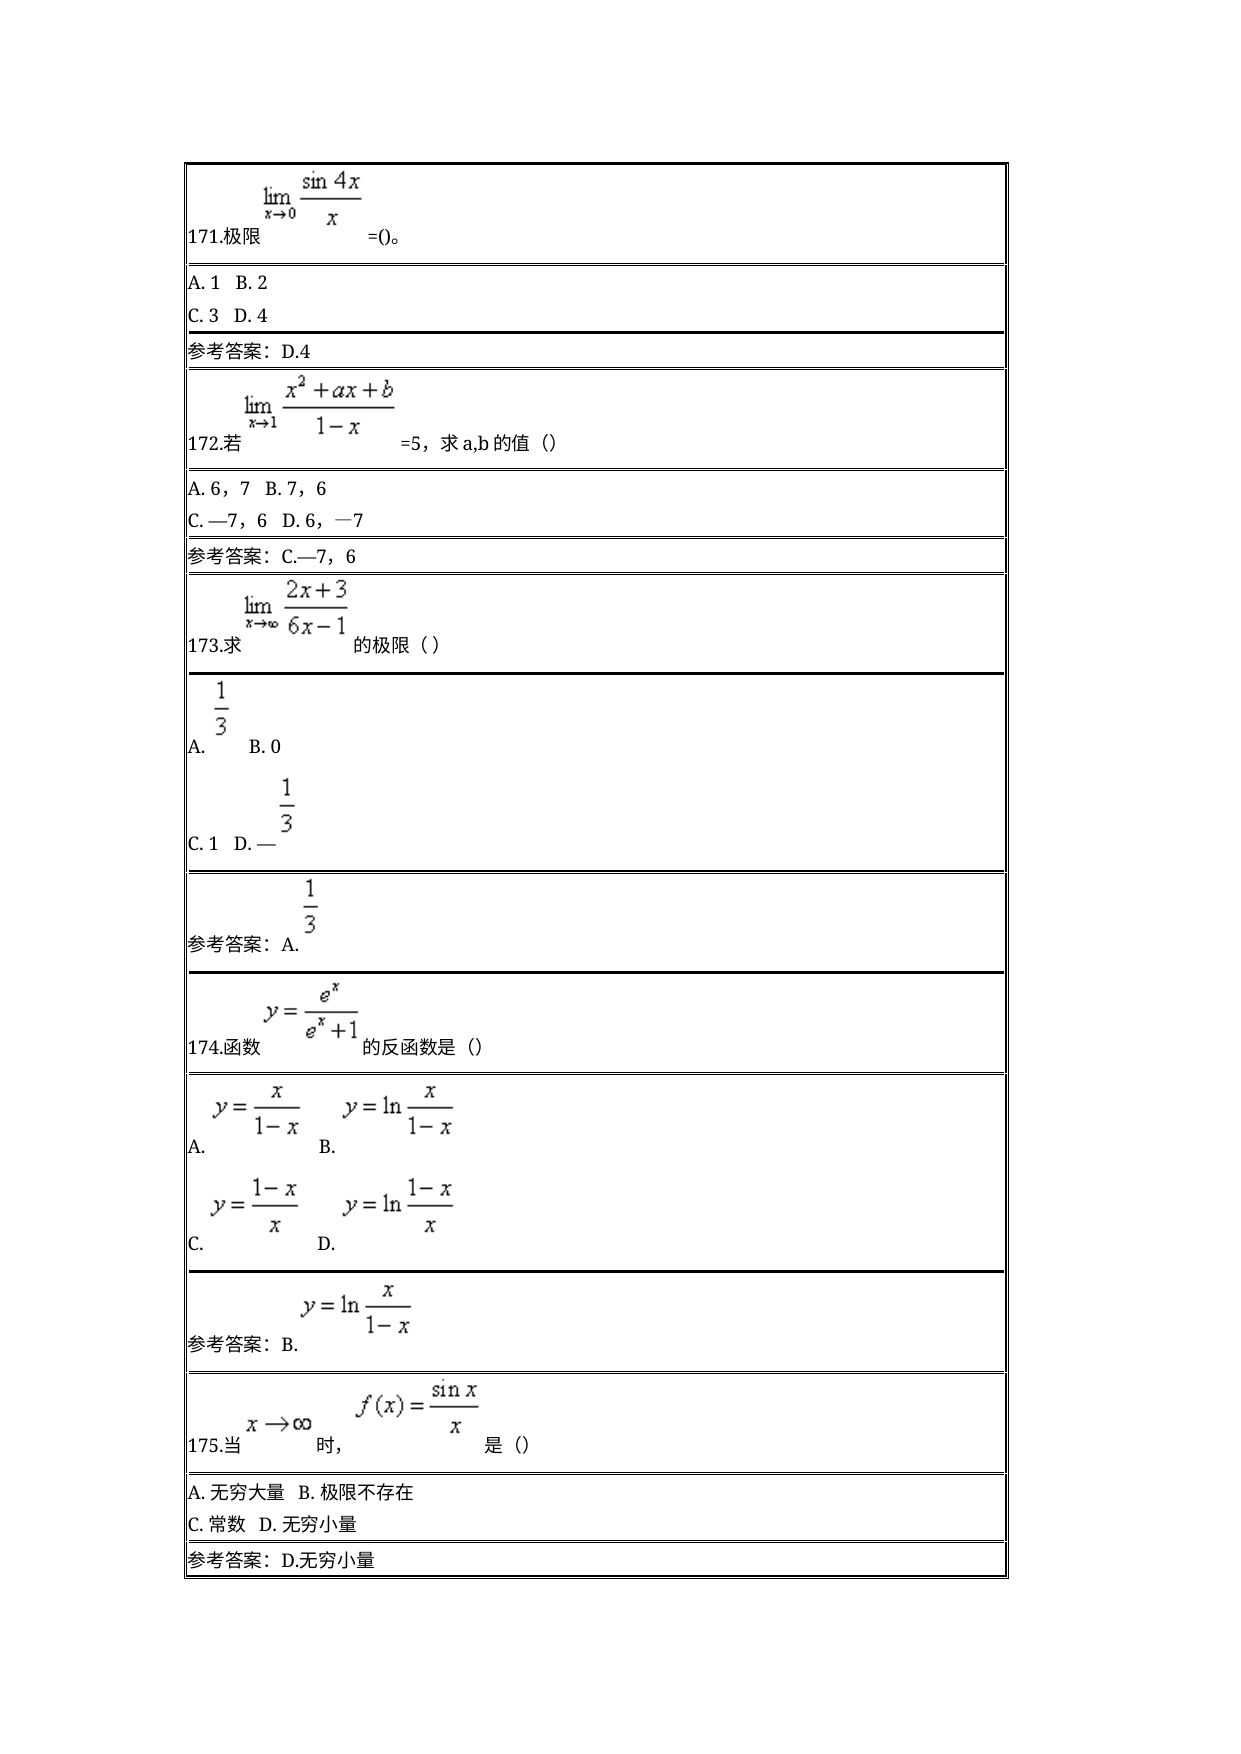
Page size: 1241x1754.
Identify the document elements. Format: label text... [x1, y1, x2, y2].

table_cell 参考答案：A. [187, 870, 1006, 971]
picture [298, 1273, 416, 1338]
table_cell 参考答案：D.4 [187, 331, 1005, 367]
table_cell 174.函数的反函数是（） [187, 971, 1005, 1072]
picture [210, 675, 234, 740]
picture [208, 1172, 303, 1237]
picture [340, 1172, 458, 1237]
table_cell 175.当时，是（） [185, 1371, 1007, 1471]
table_cell A. 无穷大量 B. 极限不存在 C. 常数 D. 无穷小量 [187, 1471, 1006, 1540]
table_cell 173.求的极限（ ） [187, 571, 1006, 672]
picture [340, 1075, 458, 1139]
picture [242, 1414, 316, 1438]
picture [299, 873, 323, 938]
picture [261, 165, 368, 230]
picture [210, 1075, 304, 1139]
table_cell 172.若=5，求a,b的值（） [185, 367, 1007, 467]
table_cell A. 1 B. 2 C. 3 D. 4 [185, 263, 1007, 331]
table_cell 参考答案：C.—7，6 [185, 536, 1007, 571]
picture [261, 974, 363, 1043]
table_cell 参考答案：B. [187, 1270, 1005, 1371]
table_cell A. B. 0 C. 1 D. — [187, 672, 1005, 870]
picture [242, 370, 401, 439]
table_cell A. 6，7 B. 7，6 C. —7，6 D. 6，—7 [187, 468, 1006, 536]
picture [353, 1373, 485, 1438]
table_cell 参考答案：D.无穷小量 [185, 1540, 1007, 1575]
table_cell 171.极限=()。 [187, 165, 1005, 263]
picture [275, 772, 300, 837]
picture [242, 574, 354, 639]
table_cell A. B. C. D. [185, 1072, 1007, 1270]
